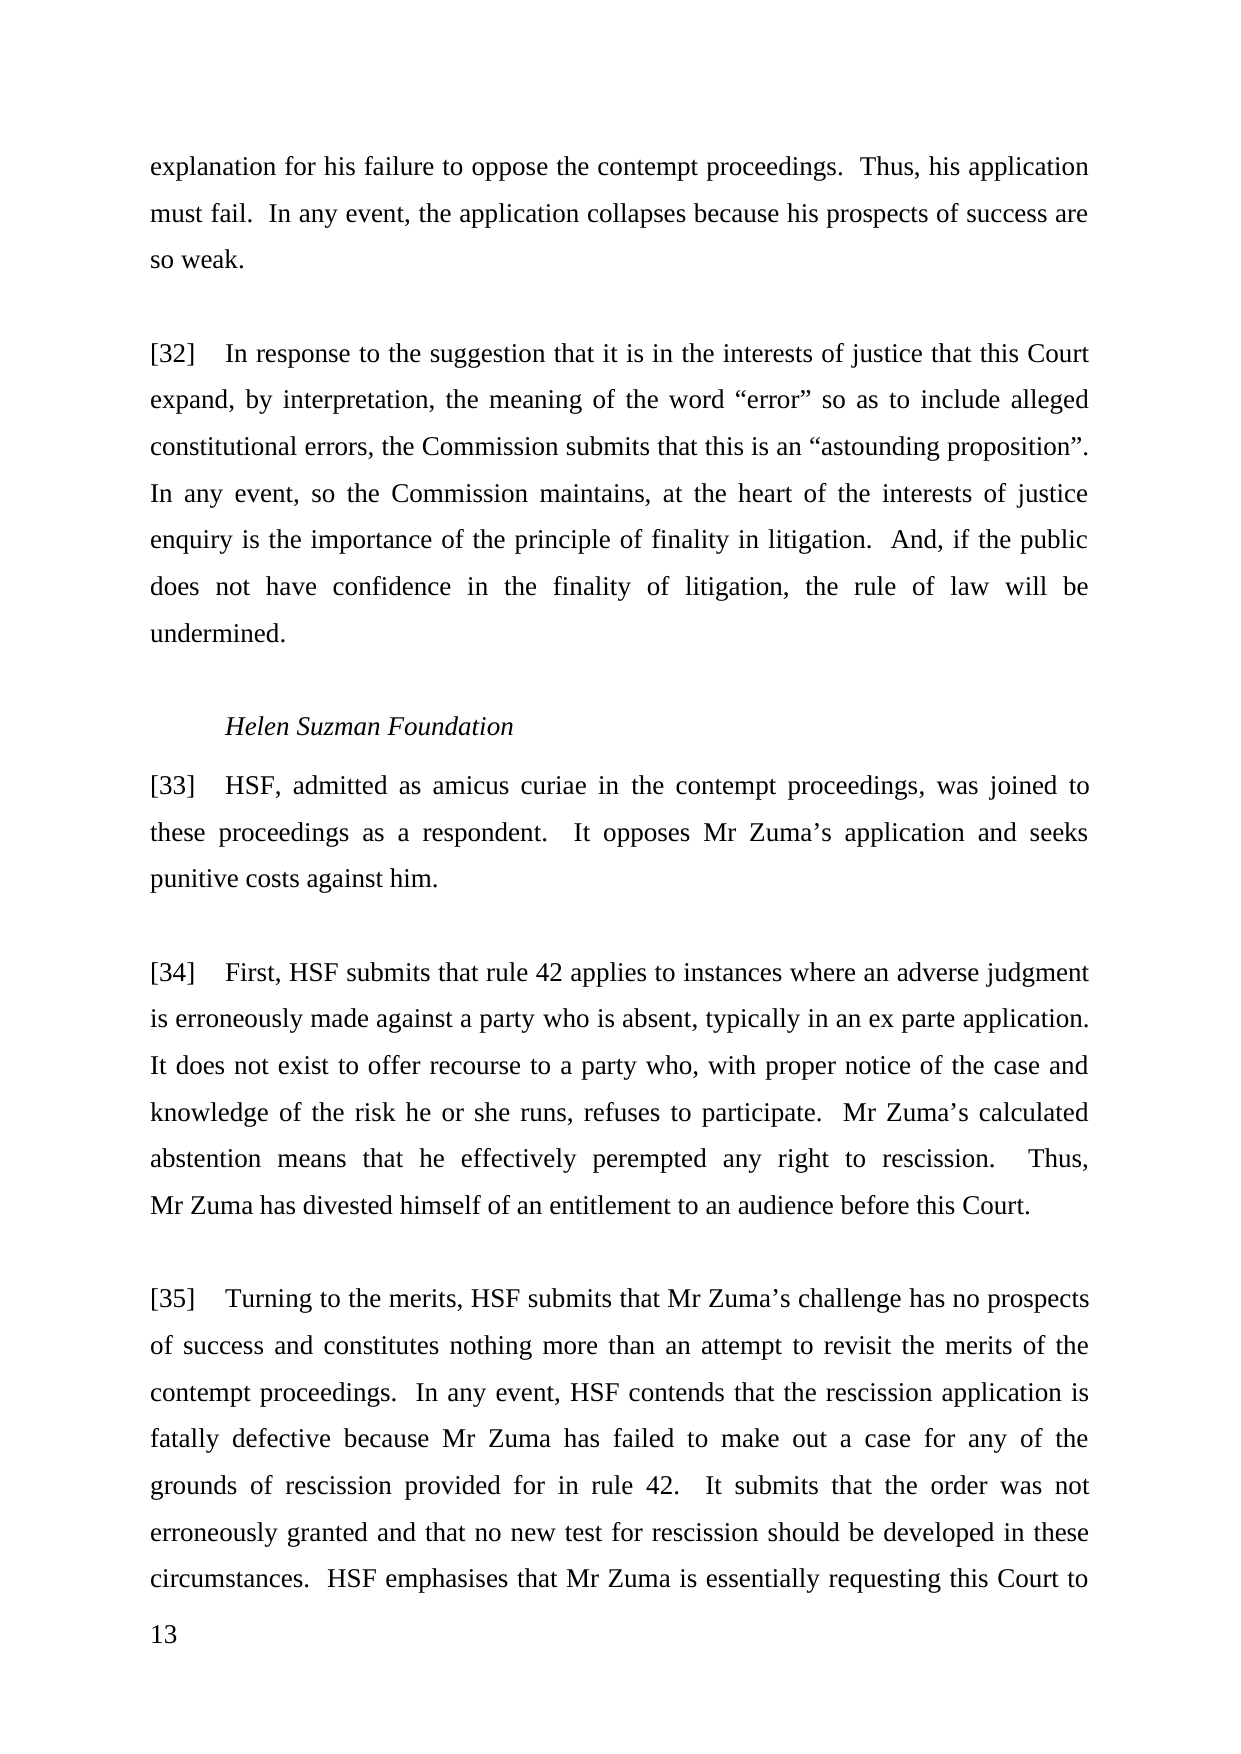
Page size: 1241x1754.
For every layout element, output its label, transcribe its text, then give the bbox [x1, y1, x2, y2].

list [150, 1282, 1090, 1594]
list [32] In response to the suggestion that it is in the interests of justice that this Court expand, by interpretation, the meaning of the word “error” so as to include alleged constitutional errors, the Commission submits that this is an “astounding proposition”. In any event, so the Commission maintains, at the heart of the interests of justice enquiry is the importance of the principle of finality in litigation. And, if the public does not have confidence in the finality of litigation, the rule of law will be undermined. [150, 337, 1090, 648]
subtitle Helen Suzman Foundation [150, 710, 1090, 741]
list [34] First, HSF submits that rule 42 applies to instances where an adverse judgment is erroneously made against a party who is absent, typically in an ex parte application. It does not exist to offer recourse to a party who, with proper notice of the case and knowledge of the risk he or she runs, refuses to participate. Mr Zuma’s calculated abstention means that he effectively perempted any right to rescission. Thus, Mr Zuma has divested himself of an entitlement to an audience before this Court. [150, 956, 1090, 1220]
list [33] HSF, admitted as amicus curiae in the contempt proceedings, was joined to these proceedings as a respondent. It opposes Mr Zuma’s application and seeks punitive costs against him. [150, 769, 1090, 894]
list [150, 150, 1090, 274]
